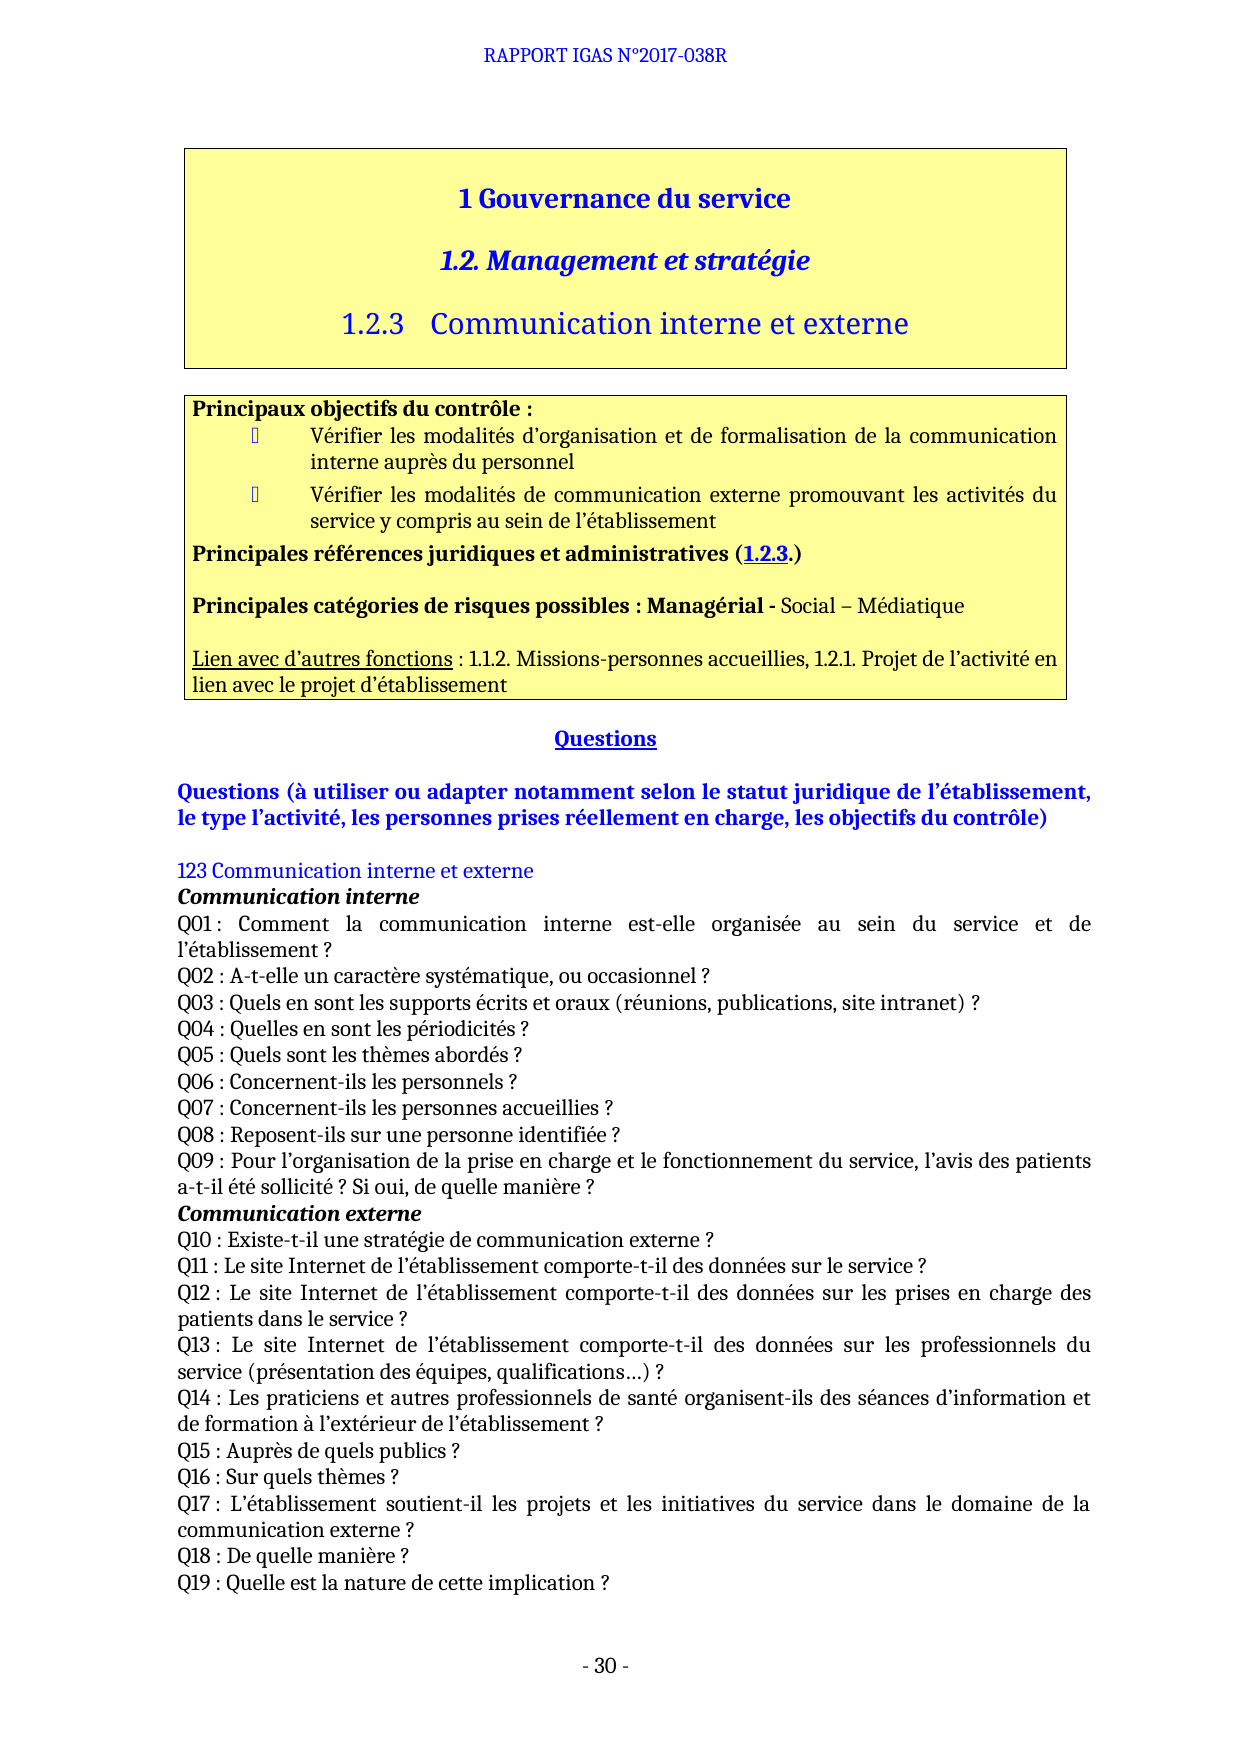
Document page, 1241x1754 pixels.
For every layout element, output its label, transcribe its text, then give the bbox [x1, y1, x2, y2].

text Q17 : L’établissement soutient-il les projets et les initiatives du service dans le domaine de la communication externe ? [177, 1490, 1093, 1543]
text Q13 : Le site Internet de l’établissement comporte-t-il des données sur les professionnels du service (présentation des équipes, qualifications…) ? [177, 1332, 1093, 1385]
text Q01 : Comment la communication interne est-elle organisée au sein du service et de l’établissement ? [177, 911, 1093, 963]
text Q12 : Le site Internet de l’établissement comporte-t-il des données sur les prises en charge des patients dans le service ? [177, 1279, 1093, 1332]
text Q14 : Les praticiens et autres professionnels de santé organisent-ils des séances d’information et de formation à l’extérieur de l’établissement ? [177, 1385, 1093, 1438]
text Q19 : Quelle est la nature de cette implication ? [177, 1569, 1093, 1596]
text Questions [118, 726, 1093, 752]
text 123 Communication interne et externe [177, 858, 1093, 884]
text Q05 : Quels sont les thèmes abordés ? [177, 1042, 1093, 1069]
text Q10 : Existe-t-il une stratégie de communication externe ? [177, 1227, 1093, 1253]
text Q04 : Quelles en sont les périodicités ? [177, 1016, 1093, 1042]
text Communication interne [177, 884, 1093, 911]
text Q08 : Reposent-ils sur une personne identifiée ? [177, 1121, 1093, 1148]
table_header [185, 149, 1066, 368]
text Q16 : Sur quels thèmes ? [177, 1464, 1093, 1490]
text Q06 : Concernent-ils les personnels ? [177, 1069, 1093, 1095]
text Communication externe [177, 1200, 1093, 1227]
text Q07 : Concernent-ils les personnes accueillies ? [177, 1095, 1093, 1121]
text Q15 : Auprès de quels publics ? [177, 1438, 1093, 1464]
text Q02 : A-t-elle un caractère systématique, ou occasionnel ? [177, 963, 1093, 989]
text Q18 : De quelle manière ? [177, 1543, 1093, 1569]
text Questions (à utiliser ou adapter notamment selon le statut juridique de l’établissement, le type l’activité, les personnes prises réellement en charge, les objectifs du contrôle) [177, 779, 1093, 831]
text Q09 : Pour l’organisation de la prise en charge et le fonctionnement du service, l’avis des patients a-t-il été sollicité ? Si oui, de quelle manière ? [177, 1148, 1093, 1200]
text Q11 : Le site Internet de l’établissement comporte-t-il des données sur le service ? [177, 1253, 1093, 1279]
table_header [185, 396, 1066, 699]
text Q03 : Quels en sont les supports écrits et oraux (réunions, publications, site intranet) ? [177, 989, 1093, 1016]
